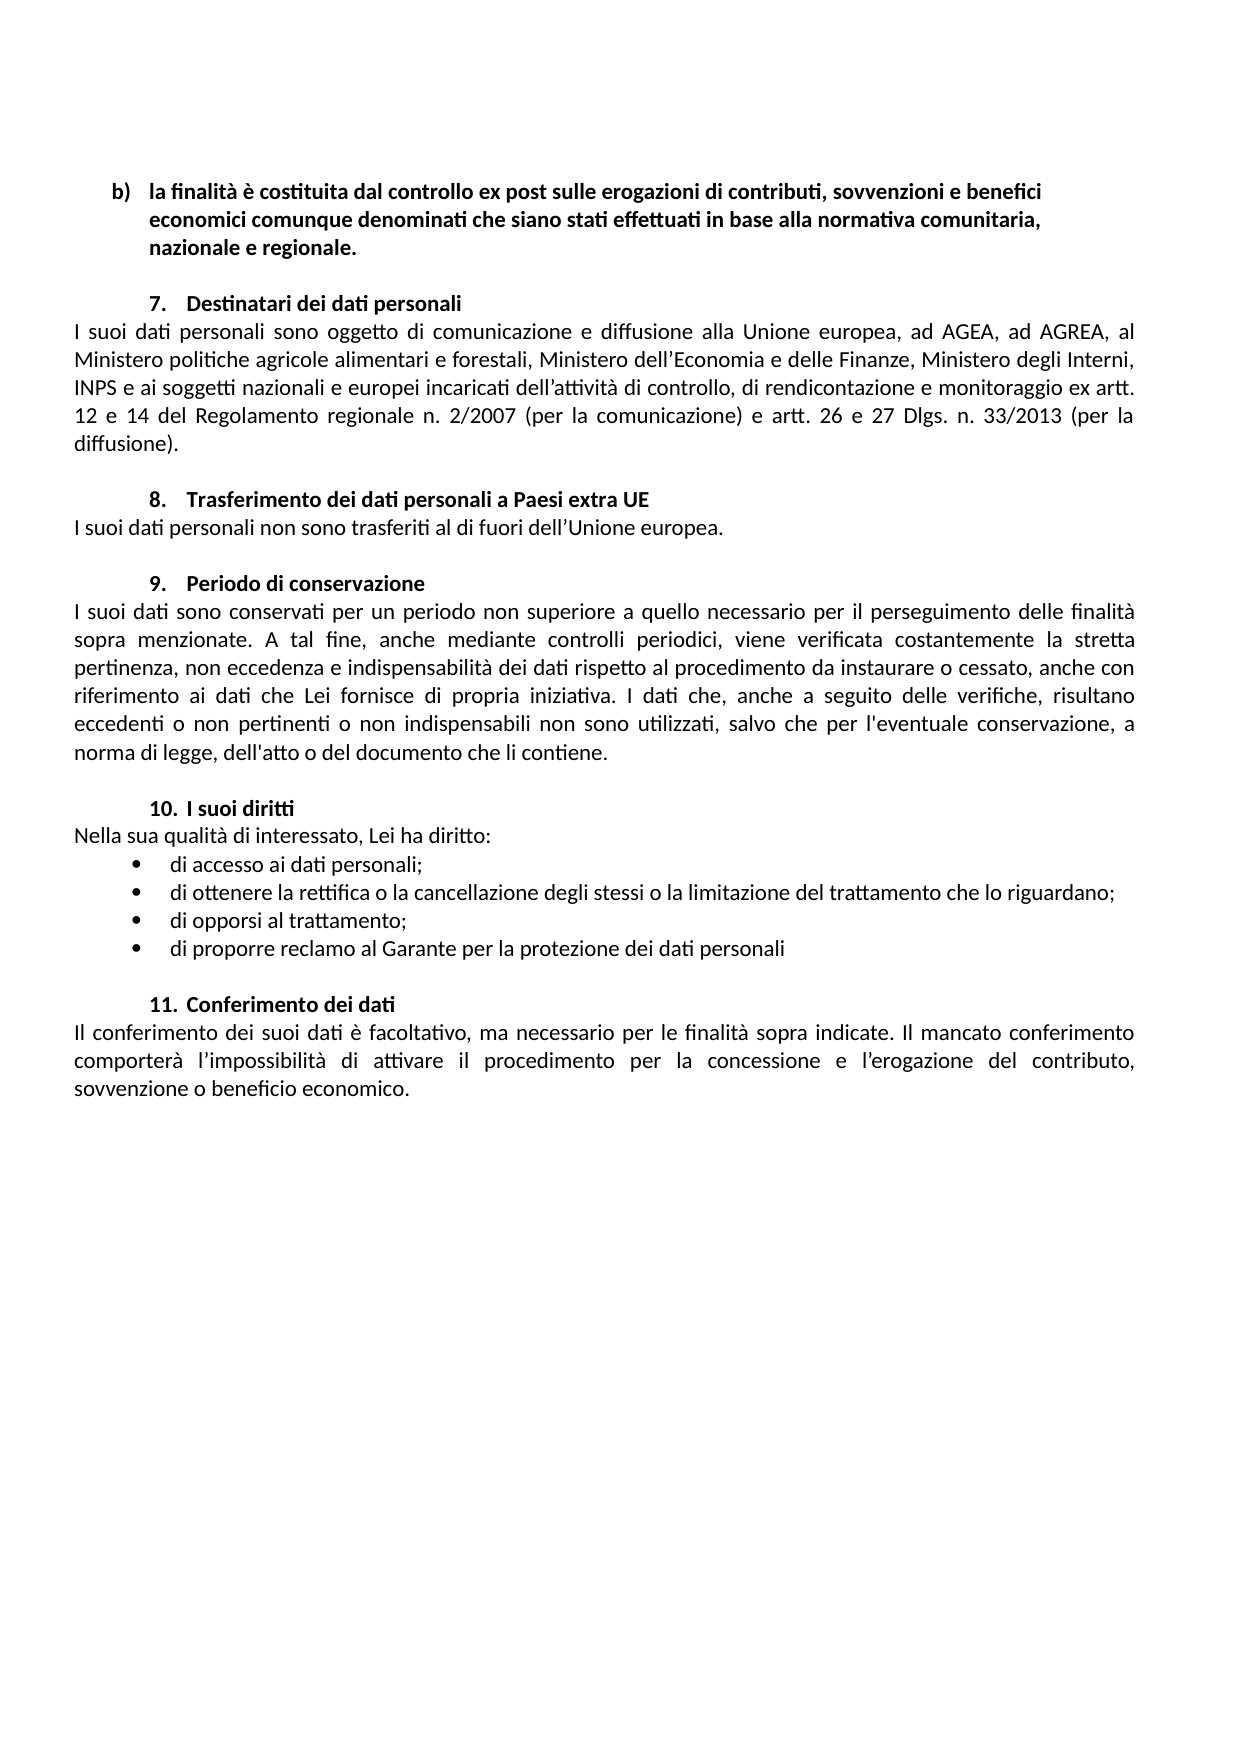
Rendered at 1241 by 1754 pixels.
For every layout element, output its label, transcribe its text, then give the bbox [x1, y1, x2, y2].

list di opporsi al trattamento; [132, 906, 1137, 934]
text Nella sua qualità di interessato, Lei ha diritto: [74, 822, 1137, 850]
list di accesso ai dati personali; [132, 850, 1137, 878]
list Trasferimento dei dati personali a Paesi extra UE [149, 485, 1137, 513]
list I suoi diritti [149, 794, 1137, 822]
list di ottenere la rettifica o la cancellazione degli stessi o la limitazione del trattamento che lo riguardano; [132, 878, 1137, 906]
list la finalità è costituita dal controllo ex post sulle erogazioni di contributi, sovvenzioni e benefici economici comunque denominati che siano stati effettuati in base alla normativa comunitaria, nazionale e regionale. [111, 177, 1137, 261]
list di proporre reclamo al Garante per la protezione dei dati personali [132, 934, 1137, 962]
list Periodo di conservazione [149, 569, 1137, 597]
text Il conferimento dei suoi dati è facoltativo, ma necessario per le finalità sopra indicate. Il mancato conferimento comporterà l’impossibilità di attivare il procedimento per la concessione e l’erogazione del contributo, sovvenzione o beneficio economico. [74, 1018, 1137, 1102]
text I suoi dati sono conservati per un periodo non superiore a quello necessario per il perseguimento delle finalità sopra menzionate. A tal fine, anche mediante controlli periodici, viene verificata costantemente la stretta pertinenza, non eccedenza e indispensabilità dei dati rispetto al procedimento da instaurare o cessato, anche con riferimento ai dati che Lei fornisce di propria iniziativa. I dati che, anche a seguito delle verifiche, risultano eccedenti o non pertinenti o non indispensabili non sono utilizzati, salvo che per l'eventuale conservazione, a norma di legge, dell'atto o del documento che li contiene. [74, 597, 1137, 766]
list Destinatari dei dati personali [149, 289, 1137, 317]
list Conferimento dei dati [149, 990, 1137, 1018]
text I suoi dati personali non sono trasferiti al di fuori dell’Unione europea. [74, 513, 1137, 541]
text I suoi dati personali sono oggetto di comunicazione e diffusione alla Unione europea, ad AGEA, ad AGREA, al Ministero politiche agricole alimentari e forestali, Ministero dell’Economia e delle Finanze, Ministero degli Interni, INPS e ai soggetti nazionali e europei incaricati dell’attività di controllo, di rendicontazione e monitoraggio ex artt. 12 e 14 del Regolamento regionale n. 2/2007 (per la comunicazione) e artt. 26 e 27 Dlgs. n. 33/2013 (per la diffusione). [74, 317, 1137, 457]
